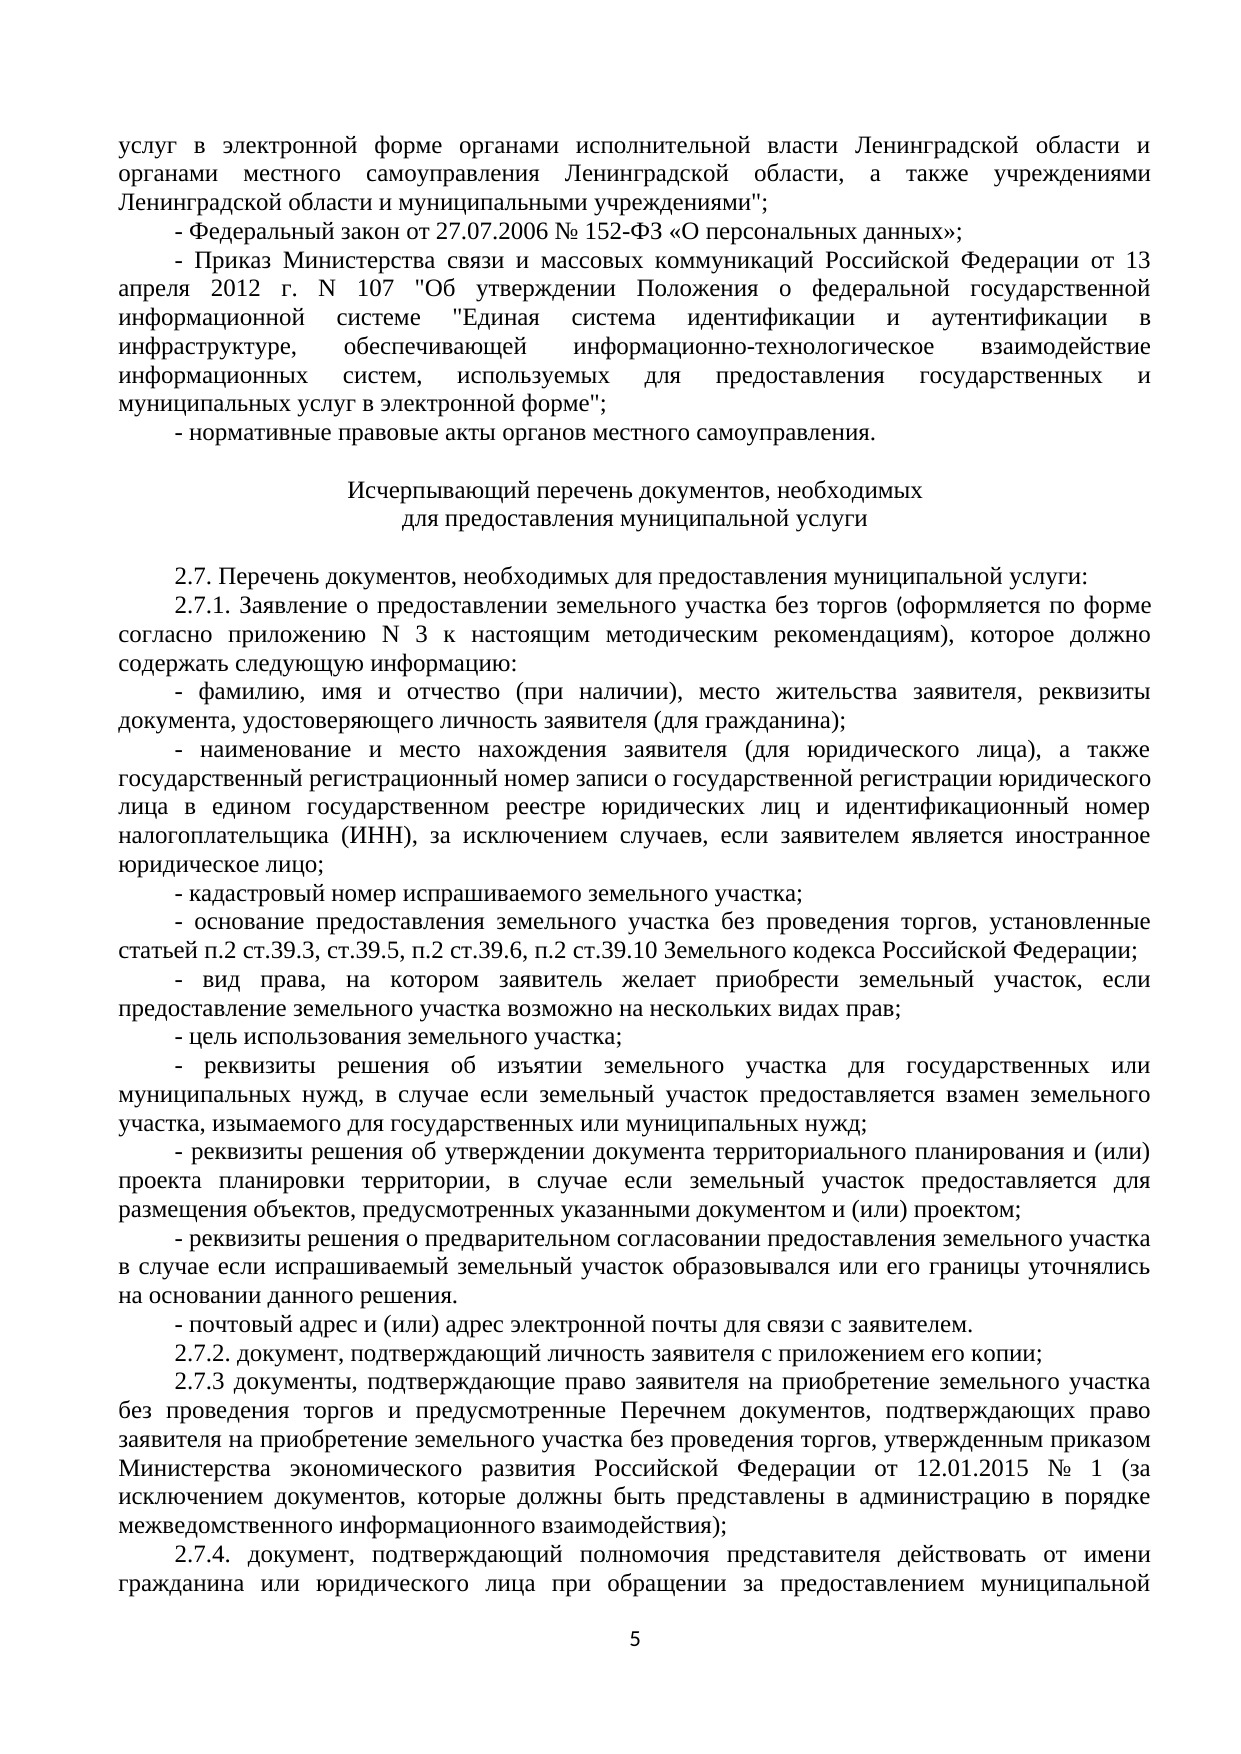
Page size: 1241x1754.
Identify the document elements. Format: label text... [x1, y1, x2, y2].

text - фамилию, имя и отчество (при наличии), место жительства заявителя, реквизиты документа, удостоверяющего личность заявителя (для гражданина); [118, 676, 1152, 734]
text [118, 130, 1152, 216]
text - цель использования земельного участка; [118, 1021, 1152, 1050]
text - реквизиты решения об утверждении документа территориального планирования и (или) проекта планировки территории, в случае если земельный участок предоставляется для размещения объектов, предусмотренных указанными документом и (или) проектом; [118, 1136, 1152, 1223]
text - Приказ Министерства связи и массовых коммуникаций Российской Федерации от 13 апреля 2012 г. N 107 "Об утверждении Положения о федеральной государственной информационной системе "Единая система идентификации и аутентификации в инфраструктуре, обеспечивающей информационно-технологическое взаимодействие информационных систем, используемых для предоставления государственных и муниципальных услуг в электронной форме"; [118, 245, 1152, 417]
text - реквизиты решения о предварительном согласовании предоставления земельного участка в случае если испрашиваемый земельный участок образовывался или его границы уточнялись на основании данного решения. [118, 1223, 1152, 1309]
text - наименование и место нахождения заявителя (для юридического лица), а также государственный регистрационный номер записи о государственной регистрации юридического лица в едином государственном реестре юридических лиц и идентификационный номер налогоплательщика (ИНН), за исключением случаев, если заявителем является иностранное юридическое лицо; [118, 734, 1152, 878]
text - почтовый адрес и (или) адрес электронной почты для связи с заявителем. [118, 1309, 1152, 1338]
text - основание предоставления земельного участка без проведения торгов, установленные статьей п.2 ст.39.3, ст.39.5, п.2 ст.39.6, п.2 ст.39.10 Земельного кодекса Российской Федерации; [118, 906, 1152, 964]
text 2.7. Перечень документов, необходимых для предоставления муниципальной услуги: [118, 561, 1152, 590]
text 2.7.3 документы, подтверждающие право заявителя на приобретение земельного участка без проведения торгов и предусмотренные Перечнем документов, подтверждающих право заявителя на приобретение земельного участка без проведения торгов, утвержденным приказом Министерства экономического развития Российской Федерации от 12.01.2015 № 1 (за исключением документов, которые должны быть представлены в администрацию в порядке межведомственного информационного взаимодействия); [118, 1366, 1152, 1539]
text 2.7.2. документ, подтверждающий личность заявителя с приложением его копии; [118, 1338, 1152, 1366]
text - нормативные правовые акты органов местного самоуправления. [118, 417, 1152, 446]
text - кадастровый номер испрашиваемого земельного участка; [118, 878, 1152, 906]
text - вид права, на котором заявитель желает приобрести земельный участок, если предоставление земельного участка возможно на нескольких видах прав; [118, 964, 1152, 1021]
text - Федеральный закон от 27.07.2006 № 152-ФЗ «О персональных данных»; [118, 216, 1152, 245]
text - реквизиты решения об изъятии земельного участка для государственных или муниципальных нужд, в случае если земельный участок предоставляется взамен земельного участка, изымаемого для государственных или муниципальных нужд; [118, 1050, 1152, 1136]
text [118, 1539, 1152, 1596]
text для предоставления муниципальной услуги [118, 503, 1152, 532]
text 2.7.1. Заявление о предоставлении земельного участка без торгов (оформляется по форме согласно приложению N 3 к настоящим методическим рекомендациям), которое должно содержать следующую информацию: [118, 590, 1152, 676]
text Исчерпывающий перечень документов, необходимых [118, 475, 1152, 503]
